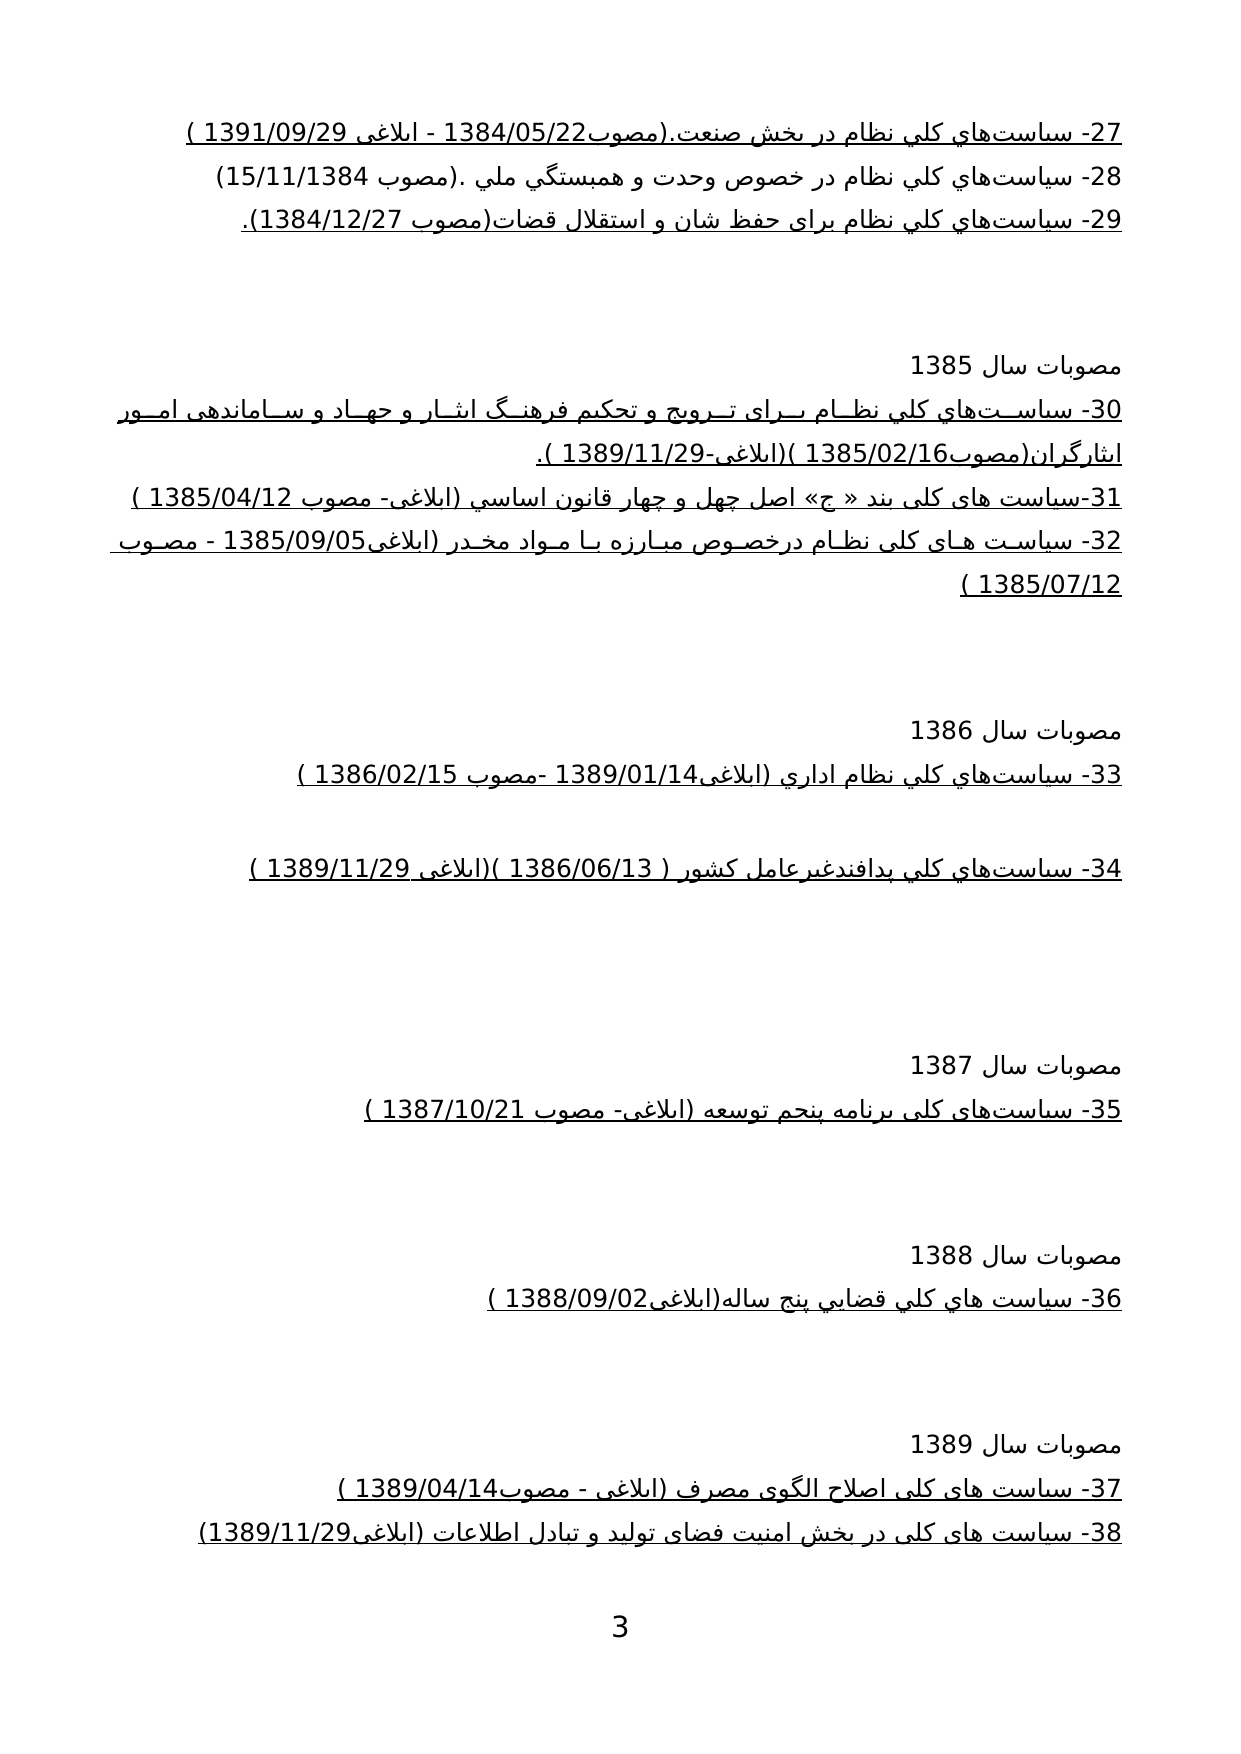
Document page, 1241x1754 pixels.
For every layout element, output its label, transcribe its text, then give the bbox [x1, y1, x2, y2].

text 28- سياست‌هاي كلي نظام در خصوص وحدت و همبستگي ملي .(مصوب 15/11/1384) [118, 162, 1122, 191]
text 30- سياست‌هاي كلي نظام برای ترویج و تحکیم فرهنگ ایثار و جهاد و ساماندهی امور ایثارگران(مصوب1385/02/16 )(ابلاغی-1389/11/29 ). [118, 422, 1122, 468]
text مصوبات سال 1385 [118, 351, 1122, 381]
text مصوبات سال 1389 [118, 1431, 1122, 1460]
text 37- سیاست های کلی اصلاح الگوی مصرف (ابلاغی - مصوب1389/04/14 ) [118, 1474, 1122, 1503]
text 38- سیاست های کلی در بخش امنیت فضای تولید و تبادل اطلاعات (ابلاغی1389/11/29) [118, 1518, 1122, 1547]
text 29- سياست‌هاي كلي نظام برای حفظ شان و استقلال قضات(مصوب 1384/12/27). [118, 206, 1122, 235]
text مصوبات سال 1387 [118, 1051, 1122, 1081]
text 33- سياست‌هاي كلي نظام اداري (ابلاغی1389/01/14 -مصوب 1386/02/15 ) [118, 760, 1122, 789]
text مصوبات سال 1388 [118, 1241, 1122, 1270]
text 32- سیاست های کلی نظام درخصوص مبارزه با مواد مخدر (ابلاغی1385/09/05 - مصوب 1385/07/12 ) [118, 526, 1122, 552]
text 32- سیاست های کلی نظام درخصوص مبارزه با مواد مخدر (ابلاغی1385/09/05 - مصوب 1385/07/12 ) [118, 553, 1122, 599]
text 36- سياست هاي كلي قضايي پنج ساله(ابلاغی1388/09/02 ) [118, 1285, 1122, 1314]
text 35- سياست‌های كلی برنامه پنجم توسعه (ابلاغی- مصوب 1387/10/21 ) [118, 1095, 1122, 1124]
text 34- سياست‌هاي كلي پدافندغيرعامل كشور ( 1386/06/13 )(ابلاغی 1389/11/29 ) [118, 854, 1122, 884]
text 27- سياست‌هاي كلي نظام در بخش صنعت.(مصوب1384/05/22 - ابلاغی 1391/09/29 ) [118, 118, 1122, 147]
text مصوبات سال 1386 [118, 716, 1122, 745]
text 31-سیاست های کلی بند « ج» اصل چهل و چهار قانون اساسي (ابلاغی- مصوب 1385/04/12 ) [118, 483, 1122, 512]
text 30- سياست‌هاي كلي نظام برای ترویج و تحکیم فرهنگ ایثار و جهاد و ساماندهی امور ایثارگران(مصوب1385/02/16 )(ابلاغی-1389/11/29 ). [118, 395, 1122, 420]
